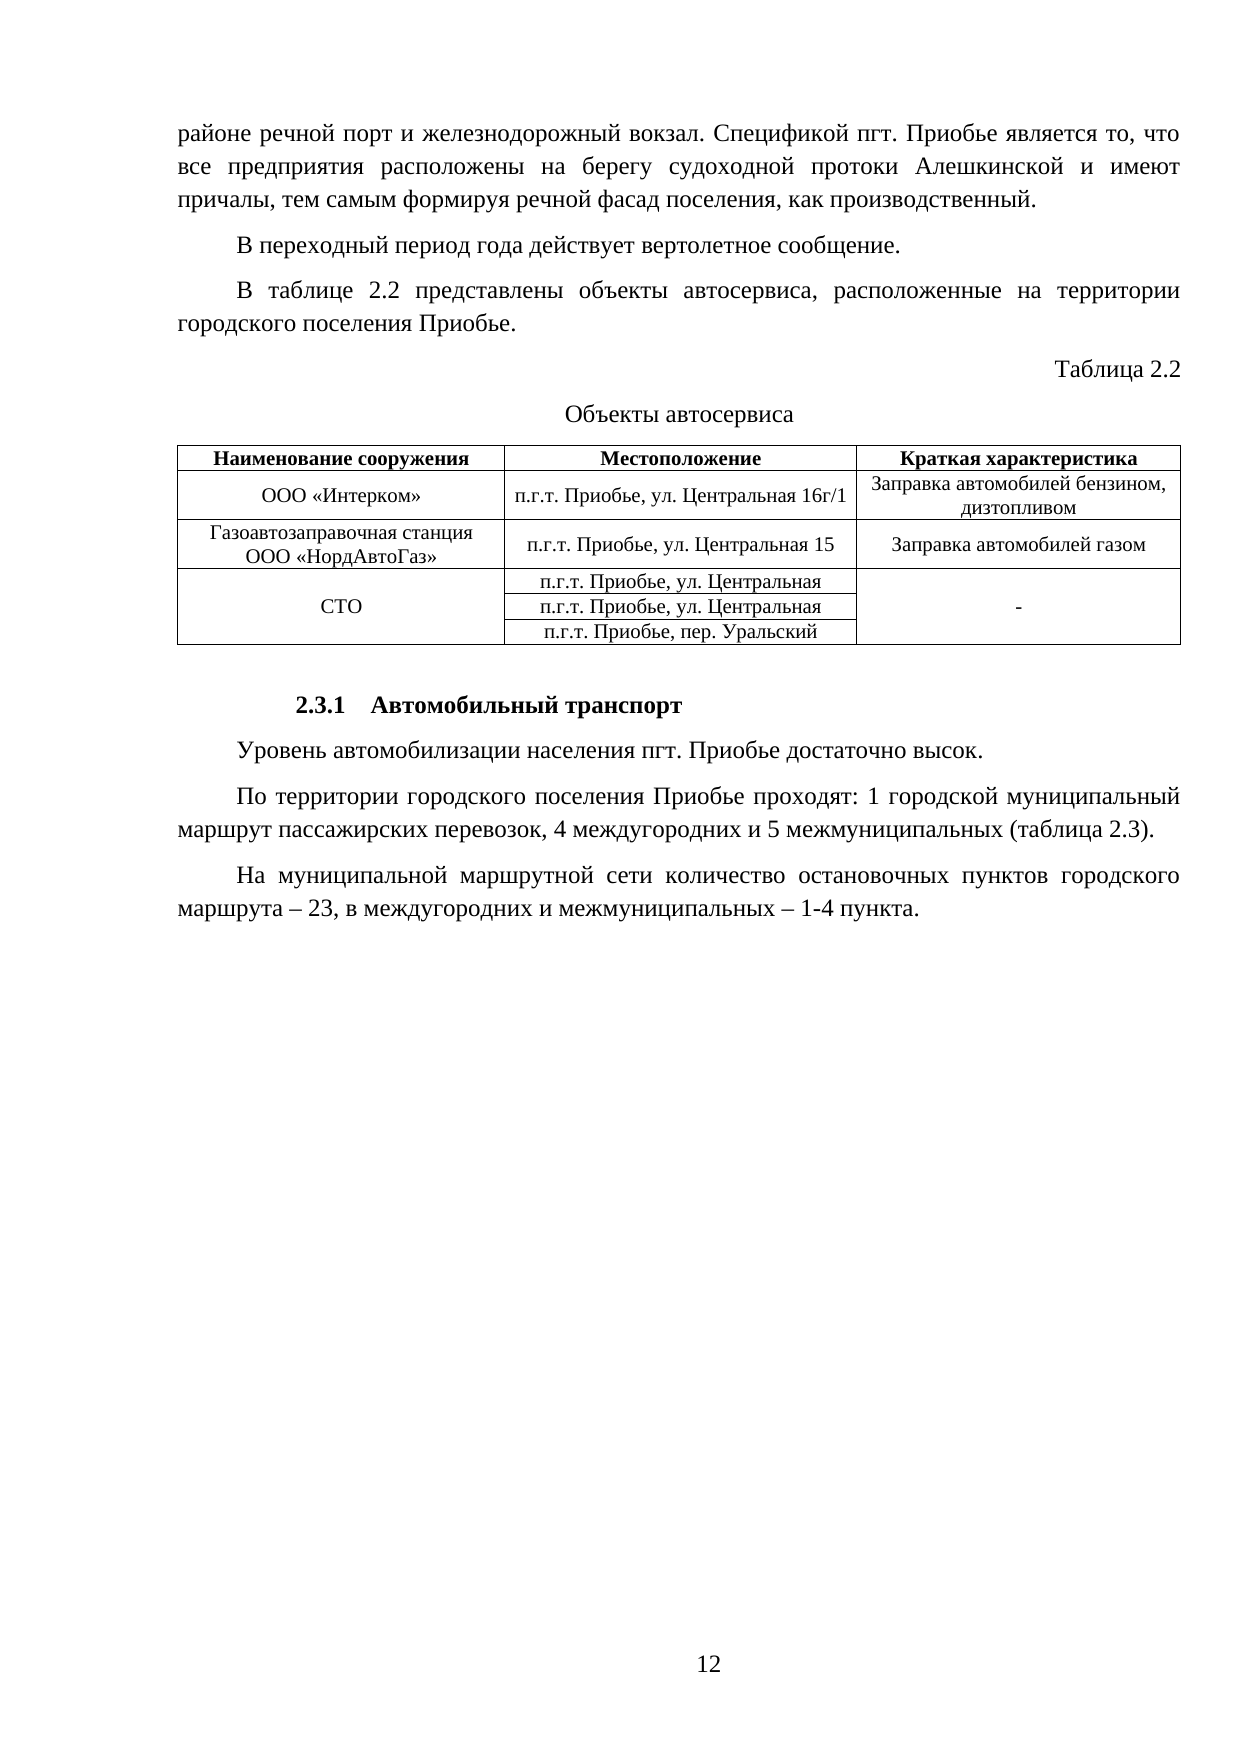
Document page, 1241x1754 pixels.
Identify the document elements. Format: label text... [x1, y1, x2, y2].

table_cell Газоавтозаправочная станция ООО «НордАвтоГаз» [178, 520, 504, 568]
text Автомобильный транспорт [295, 690, 1181, 719]
table_cell Заправка автомобилей бензином, дизтопливом [857, 471, 1180, 519]
text Уровень автомобилизации населения пгт. Приобье достаточно высок. [177, 736, 1181, 764]
text На муниципальной маршрутной сети количество остановочных пунктов городского маршрута – 23, в междугородних и межмуниципальных – 1-4 пункта. [177, 860, 1181, 921]
table_cell п.г.т. Приобье, пер. Уральский [505, 620, 856, 643]
table_header Краткая характеристика [857, 446, 1180, 470]
table_cell п.г.т. Приобье, ул. Центральная [505, 594, 856, 618]
table_header Местоположение [505, 446, 856, 470]
text В переходный период года действует вертолетное сообщение. [177, 230, 1181, 258]
table_cell СТО [178, 569, 504, 643]
text Таблица 2.2 [177, 354, 1181, 382]
table_cell п.г.т. Приобье, ул. Центральная 15 [505, 520, 856, 568]
table_cell Заправка автомобилей газом [857, 520, 1180, 568]
text В таблице 2.2 представлены объекты автосервиса, расположенные на территории городского поселения Приобье. [177, 275, 1181, 337]
table_cell п.г.т. Приобье, ул. Центральная 16г/1 [505, 471, 856, 519]
table_header Наименование сооружения [178, 446, 504, 470]
table_cell п.г.т. Приобье, ул. Центральная [505, 569, 856, 593]
table_cell ООО «Интерком» [178, 471, 504, 519]
text По территории городского поселения Приобье проходят: 1 городской муниципальный маршрут пассажирских перевозок, 4 междугородних и 5 межмуниципальных (таблица 2.3). [177, 781, 1181, 843]
text Объекты автосервиса [177, 399, 1181, 428]
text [177, 118, 1181, 213]
table_cell - [857, 569, 1180, 643]
